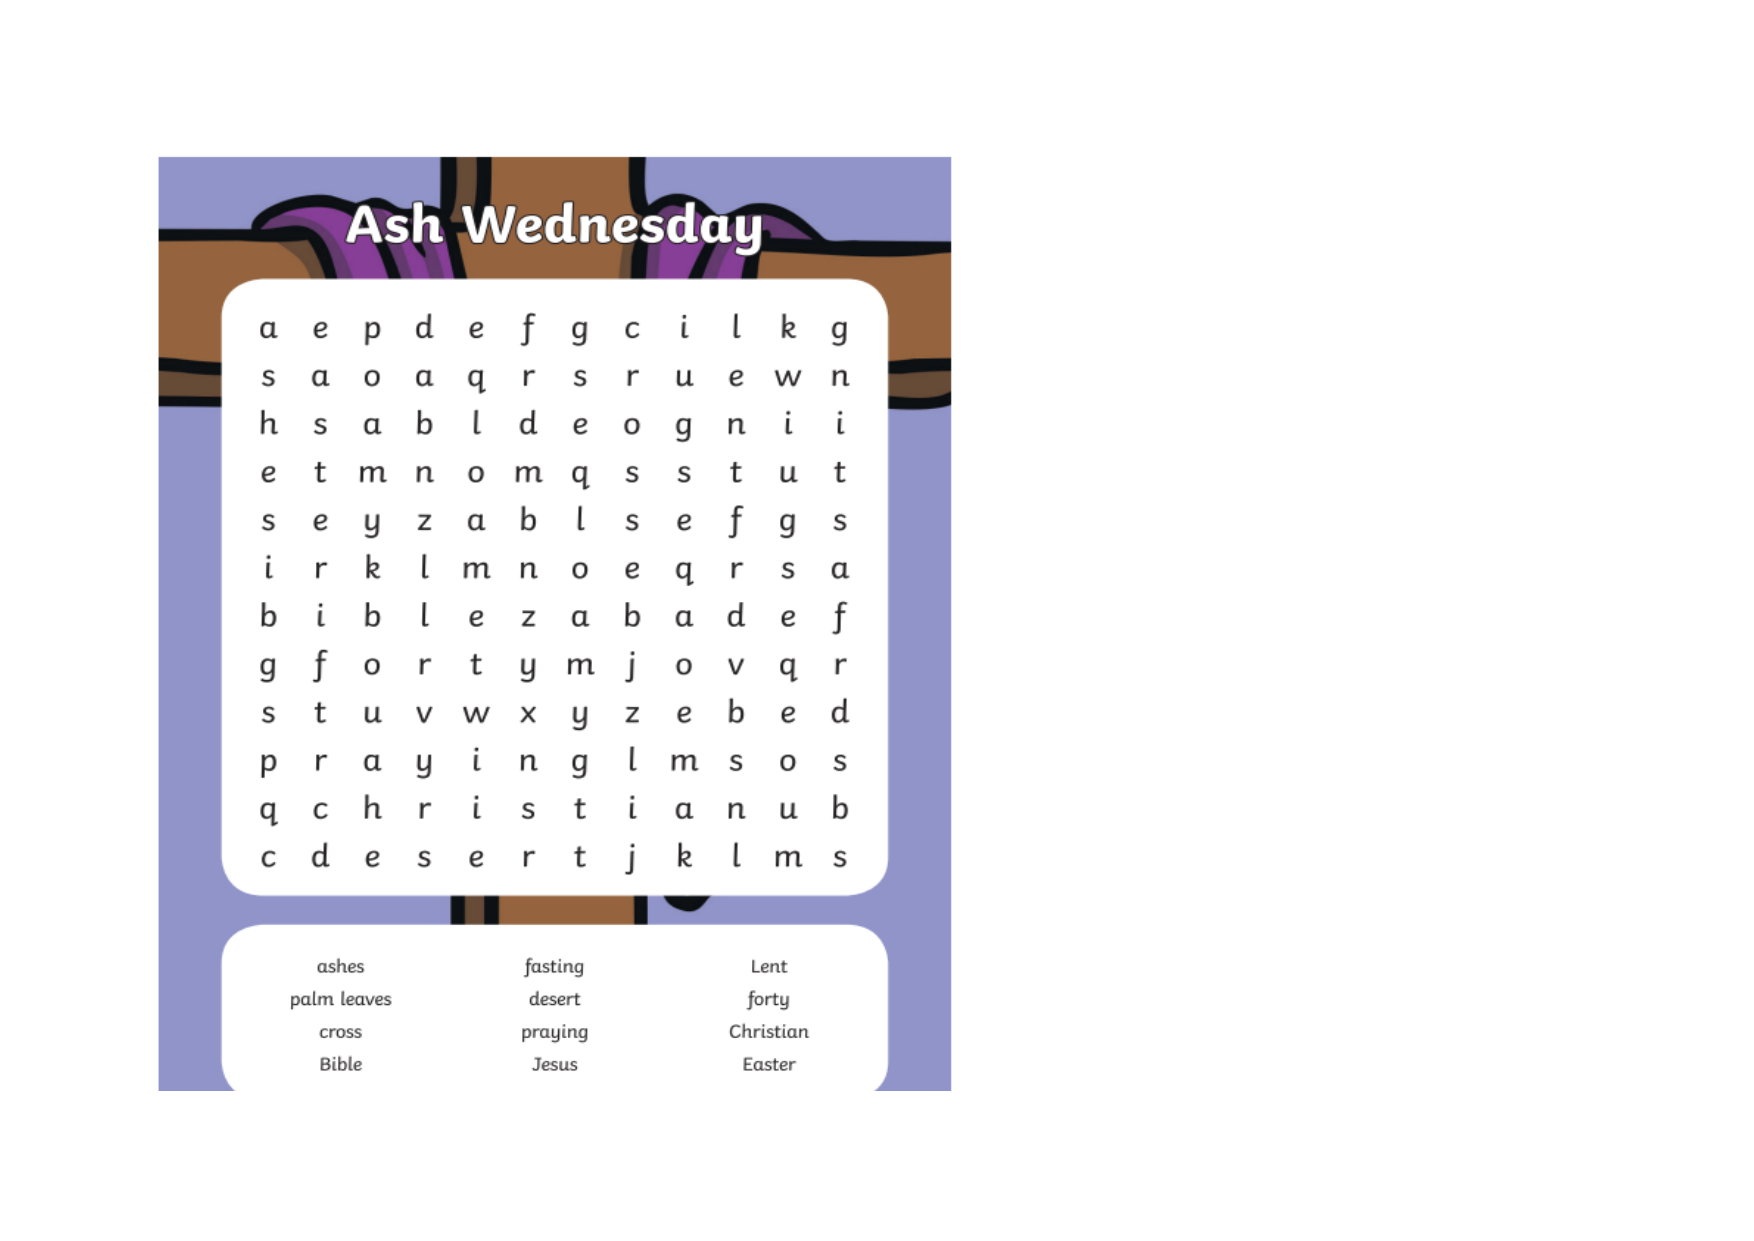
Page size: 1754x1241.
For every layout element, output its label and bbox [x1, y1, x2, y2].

picture [150, 150, 972, 1091]
